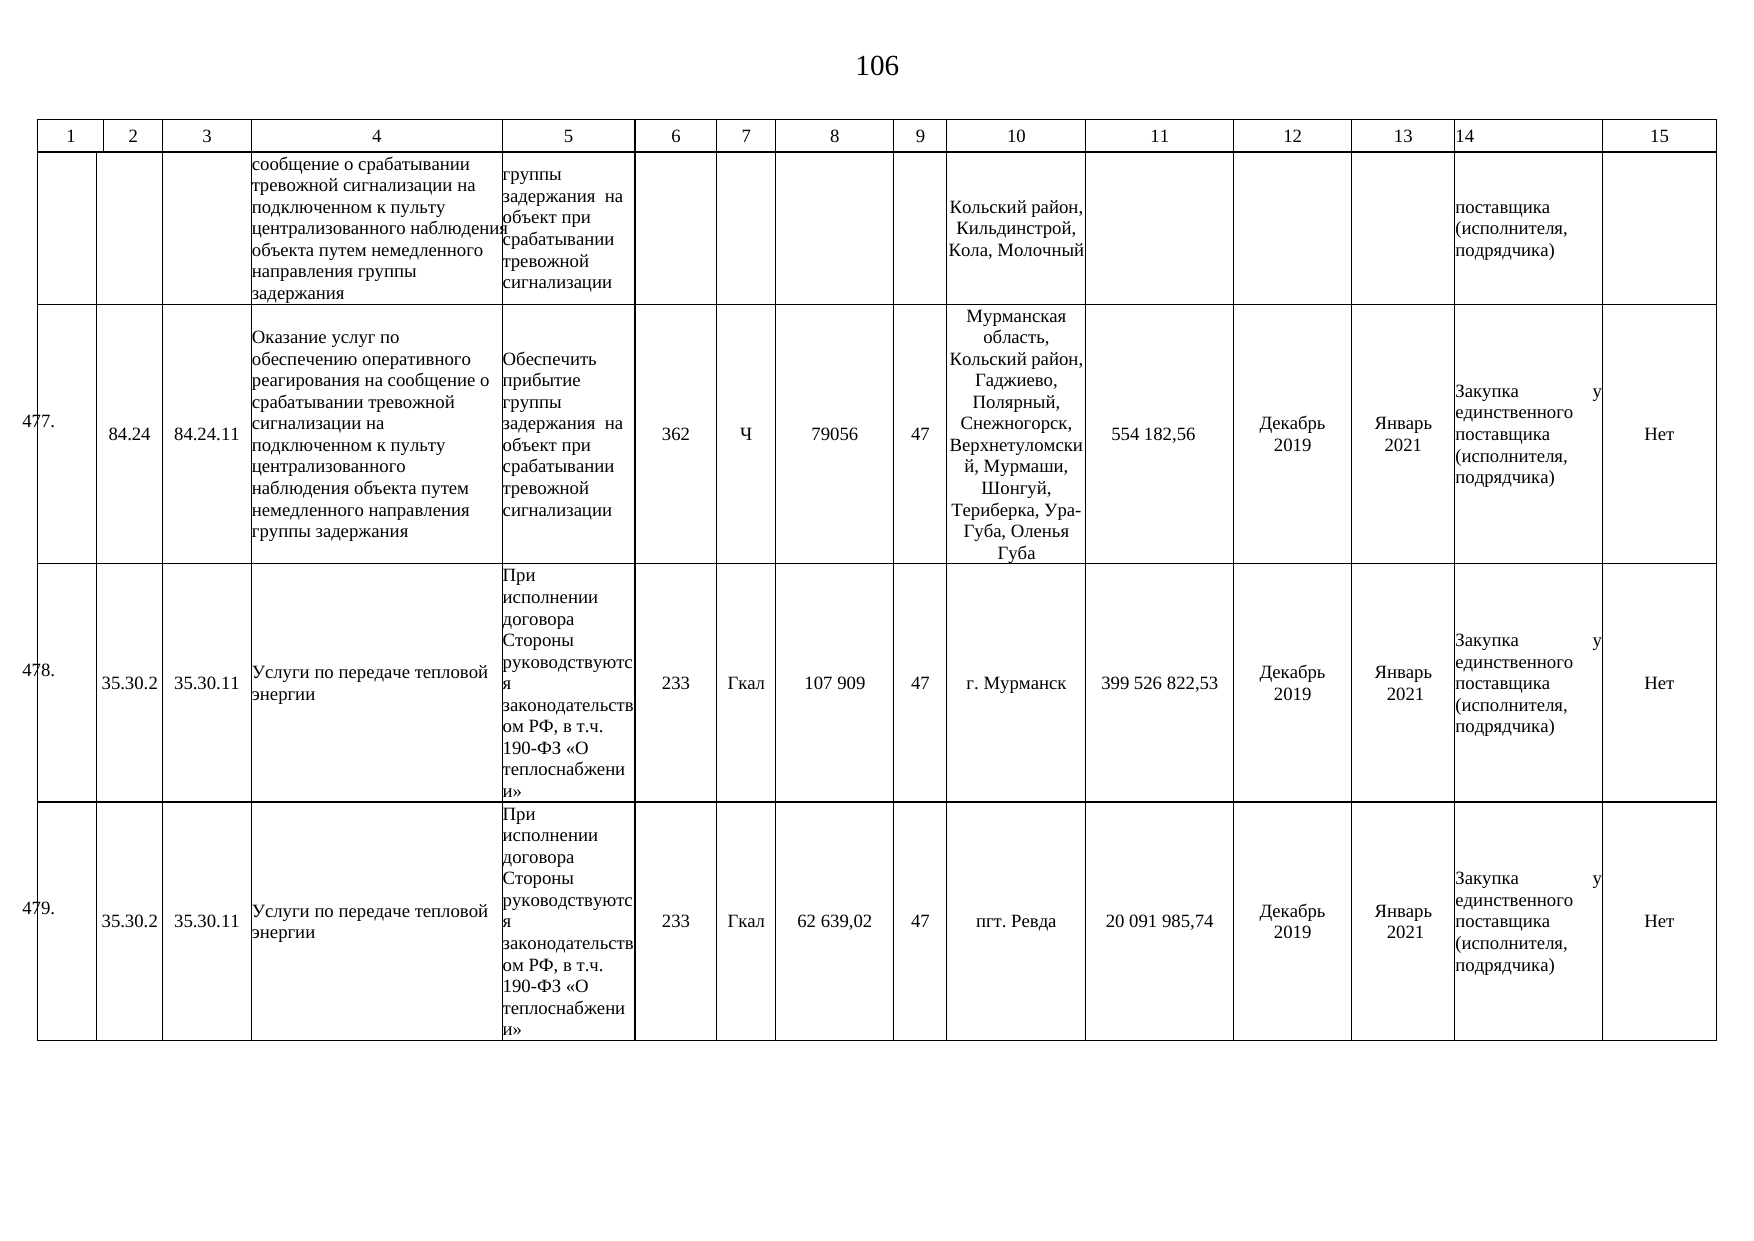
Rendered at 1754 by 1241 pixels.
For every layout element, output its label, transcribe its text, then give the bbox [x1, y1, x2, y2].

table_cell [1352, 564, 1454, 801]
table_header 4 [252, 120, 502, 151]
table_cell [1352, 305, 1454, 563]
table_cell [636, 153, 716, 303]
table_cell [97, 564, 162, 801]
table_header 1 [38, 120, 103, 151]
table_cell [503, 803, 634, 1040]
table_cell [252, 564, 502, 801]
table_header 2 [104, 120, 162, 151]
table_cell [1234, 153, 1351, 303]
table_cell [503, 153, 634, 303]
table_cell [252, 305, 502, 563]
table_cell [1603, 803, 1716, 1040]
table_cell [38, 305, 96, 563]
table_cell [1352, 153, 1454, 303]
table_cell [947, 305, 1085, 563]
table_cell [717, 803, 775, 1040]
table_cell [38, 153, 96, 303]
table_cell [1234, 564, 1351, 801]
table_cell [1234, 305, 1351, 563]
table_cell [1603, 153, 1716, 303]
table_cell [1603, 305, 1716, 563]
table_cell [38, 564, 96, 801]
table_header 11 [1086, 120, 1233, 151]
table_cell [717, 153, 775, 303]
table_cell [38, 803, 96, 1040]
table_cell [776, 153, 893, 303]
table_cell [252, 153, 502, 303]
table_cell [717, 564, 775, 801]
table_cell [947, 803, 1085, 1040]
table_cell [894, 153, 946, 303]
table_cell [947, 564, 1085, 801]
table_header 5 [503, 120, 634, 151]
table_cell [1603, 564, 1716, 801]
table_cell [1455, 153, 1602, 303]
table_header 15 [1603, 120, 1716, 151]
table_header 9 [894, 120, 946, 151]
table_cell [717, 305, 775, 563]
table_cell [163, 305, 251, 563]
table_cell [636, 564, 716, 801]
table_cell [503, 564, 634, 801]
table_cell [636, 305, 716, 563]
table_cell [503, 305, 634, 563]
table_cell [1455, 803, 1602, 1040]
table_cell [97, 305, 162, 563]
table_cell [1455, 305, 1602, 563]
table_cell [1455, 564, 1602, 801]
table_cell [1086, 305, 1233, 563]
table_header 13 [1352, 120, 1454, 151]
table_header 14 [1455, 120, 1602, 151]
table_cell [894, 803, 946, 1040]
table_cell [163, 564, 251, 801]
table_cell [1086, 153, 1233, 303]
table_header 7 [717, 120, 775, 151]
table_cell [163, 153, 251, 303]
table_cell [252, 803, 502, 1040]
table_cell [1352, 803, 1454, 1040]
table_header 12 [1234, 120, 1351, 151]
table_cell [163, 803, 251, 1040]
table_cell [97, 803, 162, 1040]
table_header 10 [947, 120, 1085, 151]
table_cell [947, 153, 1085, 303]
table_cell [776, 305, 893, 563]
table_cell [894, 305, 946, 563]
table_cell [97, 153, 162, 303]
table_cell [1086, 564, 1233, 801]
table_header 6 [636, 120, 716, 151]
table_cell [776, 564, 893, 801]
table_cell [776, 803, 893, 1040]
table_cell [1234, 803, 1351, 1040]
table_header 8 [776, 120, 893, 151]
table_header 3 [163, 120, 251, 151]
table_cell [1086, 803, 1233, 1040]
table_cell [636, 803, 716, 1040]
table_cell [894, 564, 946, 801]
